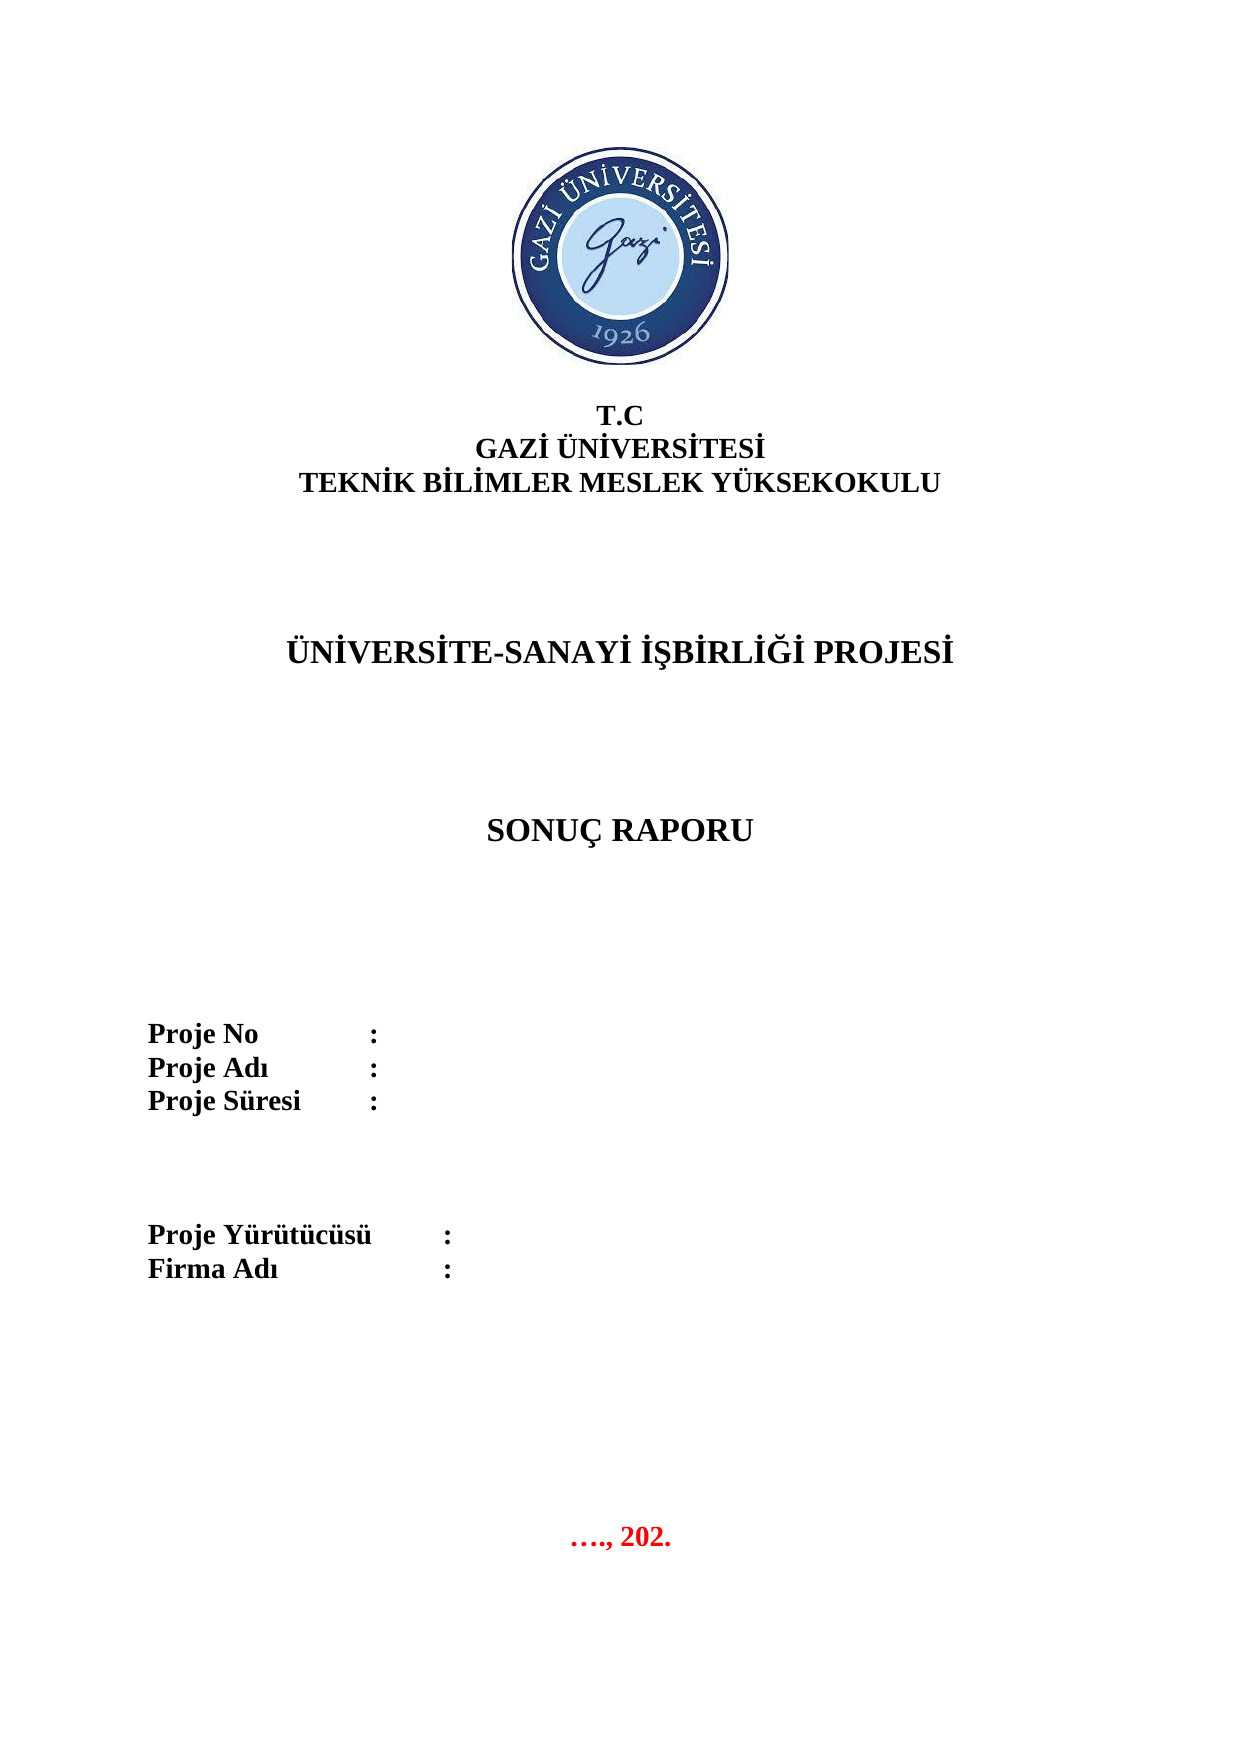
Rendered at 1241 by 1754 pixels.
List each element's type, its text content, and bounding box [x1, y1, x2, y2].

text Proje Yürütücüsü : [148, 1217, 1092, 1251]
text TEKNİK BİLİMLER MESLEK YÜKSEKOKULU [148, 465, 1092, 499]
text SONUÇ RAPORU [148, 810, 1092, 848]
text Proje No : [148, 1016, 1092, 1050]
text GAZİ ÜNİVERSİTESİ [148, 432, 1092, 465]
text …., 202. [148, 1519, 1092, 1553]
text T.C [148, 398, 1092, 432]
text Proje Süresi : [148, 1083, 1092, 1117]
picture [511, 147, 729, 365]
text ÜNİVERSİTE-SANAYİ İŞBİRLİĞİ PROJESİ [148, 633, 1092, 671]
text Proje Adı : [148, 1050, 1092, 1083]
text Firma Adı : [148, 1251, 1092, 1284]
